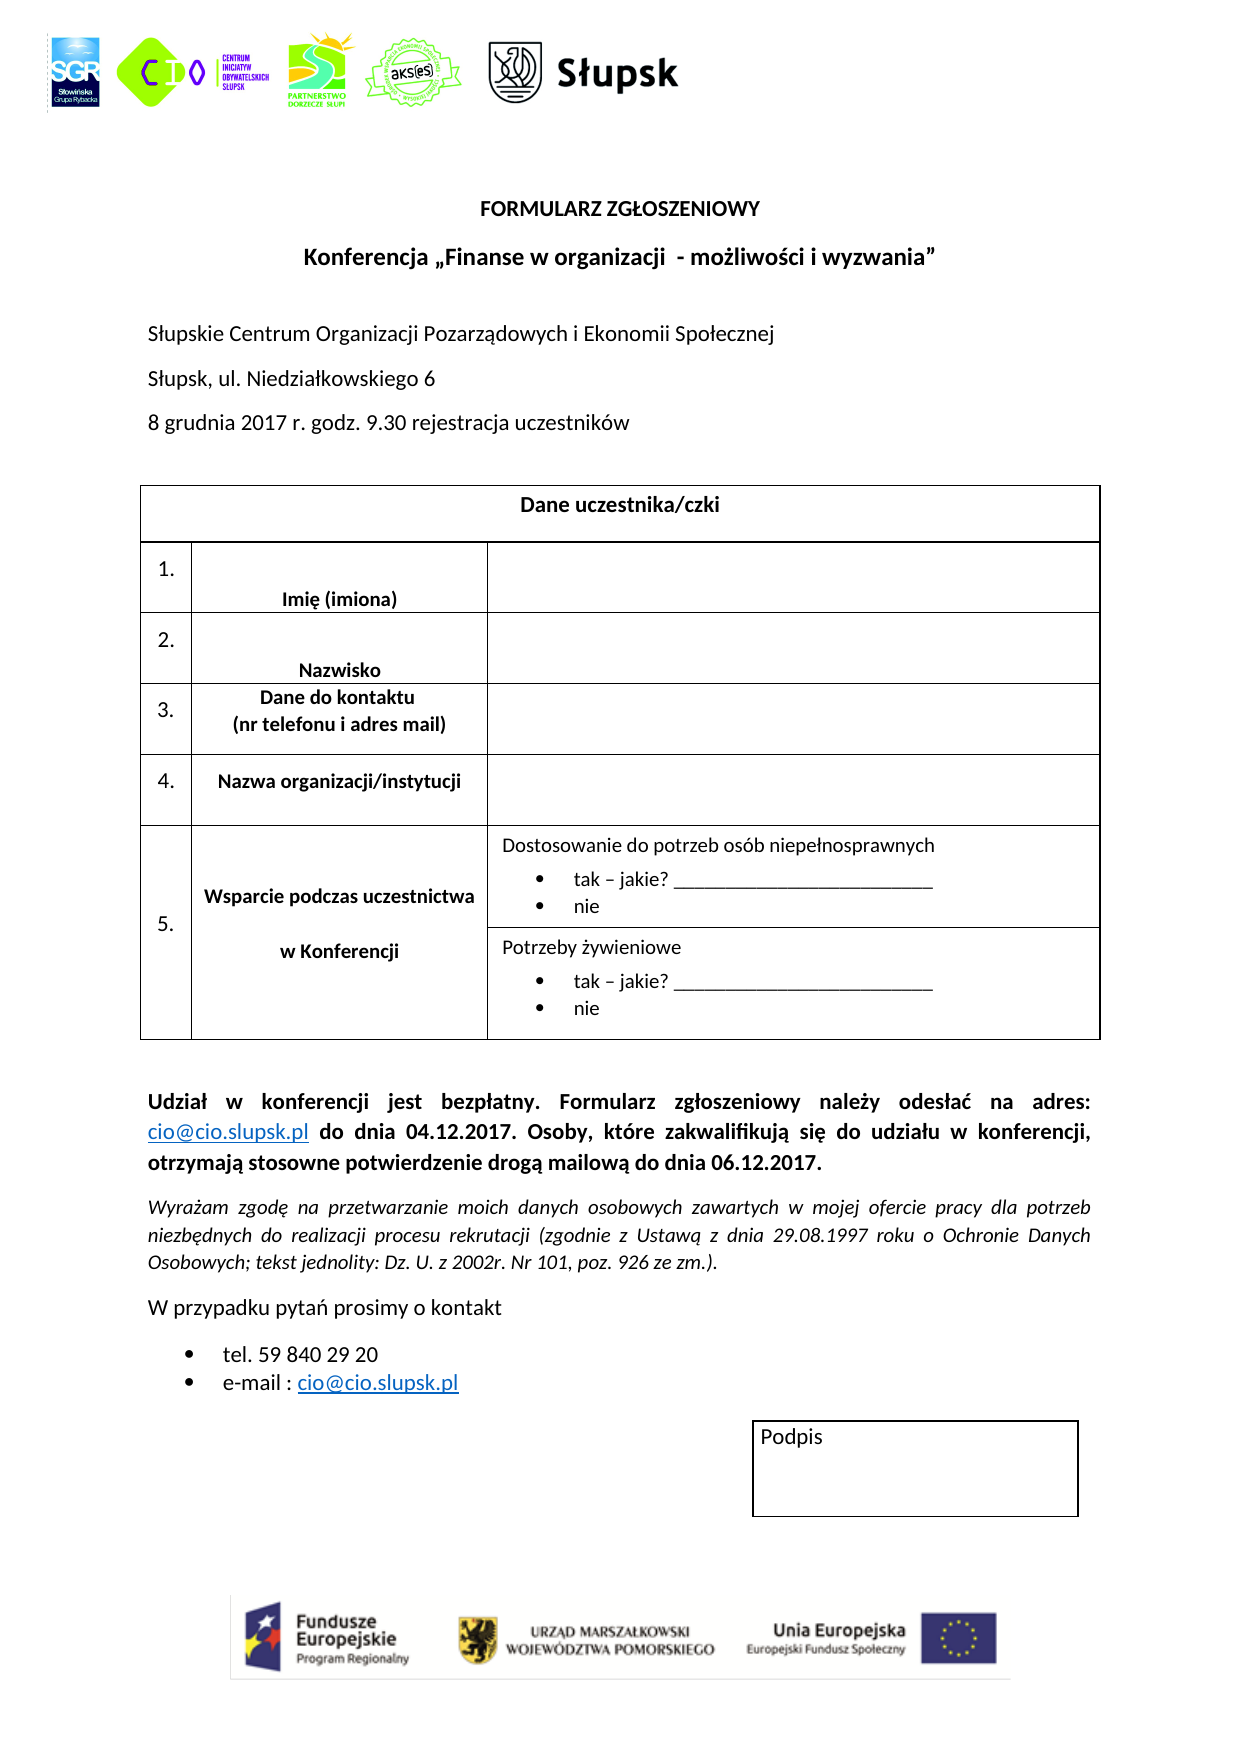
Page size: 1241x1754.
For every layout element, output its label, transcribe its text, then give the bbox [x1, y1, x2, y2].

text Wyrażam zgodę na przetwarzanie moich danych osobowych zawartych w mojej ofercie pracy dla potrzeb niezbędnych do realizacji procesu rekrutacji (zgodnie z Ustawą z dnia 29.08.1997 roku o Ochronie Danych Osobowych; tekst jednolity: Dz. U. z 2002r. Nr 101, poz. 926 ze zm.). [148, 1194, 1093, 1275]
table_cell 2. [141, 613, 191, 683]
table_cell Dane do kontaktu (nr telefonu i adres mail) [192, 684, 487, 754]
table_cell Dostosowanie do potrzeb osób niepełnosprawnych tak – jakie? _________________________ nie [488, 826, 1099, 927]
text Słupsk, ul. Niedziałkowskiego 6 [148, 364, 1093, 392]
table_cell 4. [141, 755, 191, 825]
text Udział w konferencji jest bezpłatny. Formularz zgłoszeniowy należy odesłać na adres: cio@cio.slupsk.pl do dnia 04.12.2017. Osoby, które zakwalifikują się do udziału w konferencji, otrzymają stosowne potwierdzenie drogą mailową do dnia 06.12.2017. [148, 1087, 1093, 1176]
table_cell [488, 613, 1099, 683]
table_header Podpis [754, 1422, 1077, 1516]
table_cell Nazwisko [192, 613, 487, 683]
table_cell 5. [141, 826, 191, 1039]
list e-mail : cio@cio.slupsk.pl [185, 1368, 1093, 1396]
text 8 grudnia 2017 r. godz. 9.30 rejestracja uczestników [148, 408, 1093, 436]
table_header Dane uczestnika/czki [141, 486, 1099, 541]
table_cell Nazwa organizacji/instytucji [192, 755, 487, 825]
text FORMULARZ ZGŁOSZENIOWY [148, 194, 1093, 222]
table_cell Potrzeby żywieniowe tak – jakie? _________________________ nie [488, 928, 1099, 1039]
list tel. 59 840 29 20 [185, 1340, 1093, 1368]
table_cell [488, 543, 1099, 612]
table_cell [488, 755, 1099, 825]
picture [229, 1595, 1011, 1681]
text Konferencja „Finanse w organizacji - możliwości i wyzwania” [148, 241, 1093, 272]
picture [47, 27, 689, 117]
table_cell 3. [141, 684, 191, 754]
table_cell Wsparcie podczas uczestnictwa w Konferencji [192, 826, 487, 1039]
table_cell Imię (imiona) [192, 543, 487, 612]
text Słupskie Centrum Organizacji Pozarządowych i Ekonomii Społecznej [148, 319, 1093, 347]
text W przypadku pytań prosimy o kontakt [148, 1293, 1093, 1321]
table_cell 1. [141, 543, 191, 612]
table_cell [488, 684, 1099, 754]
